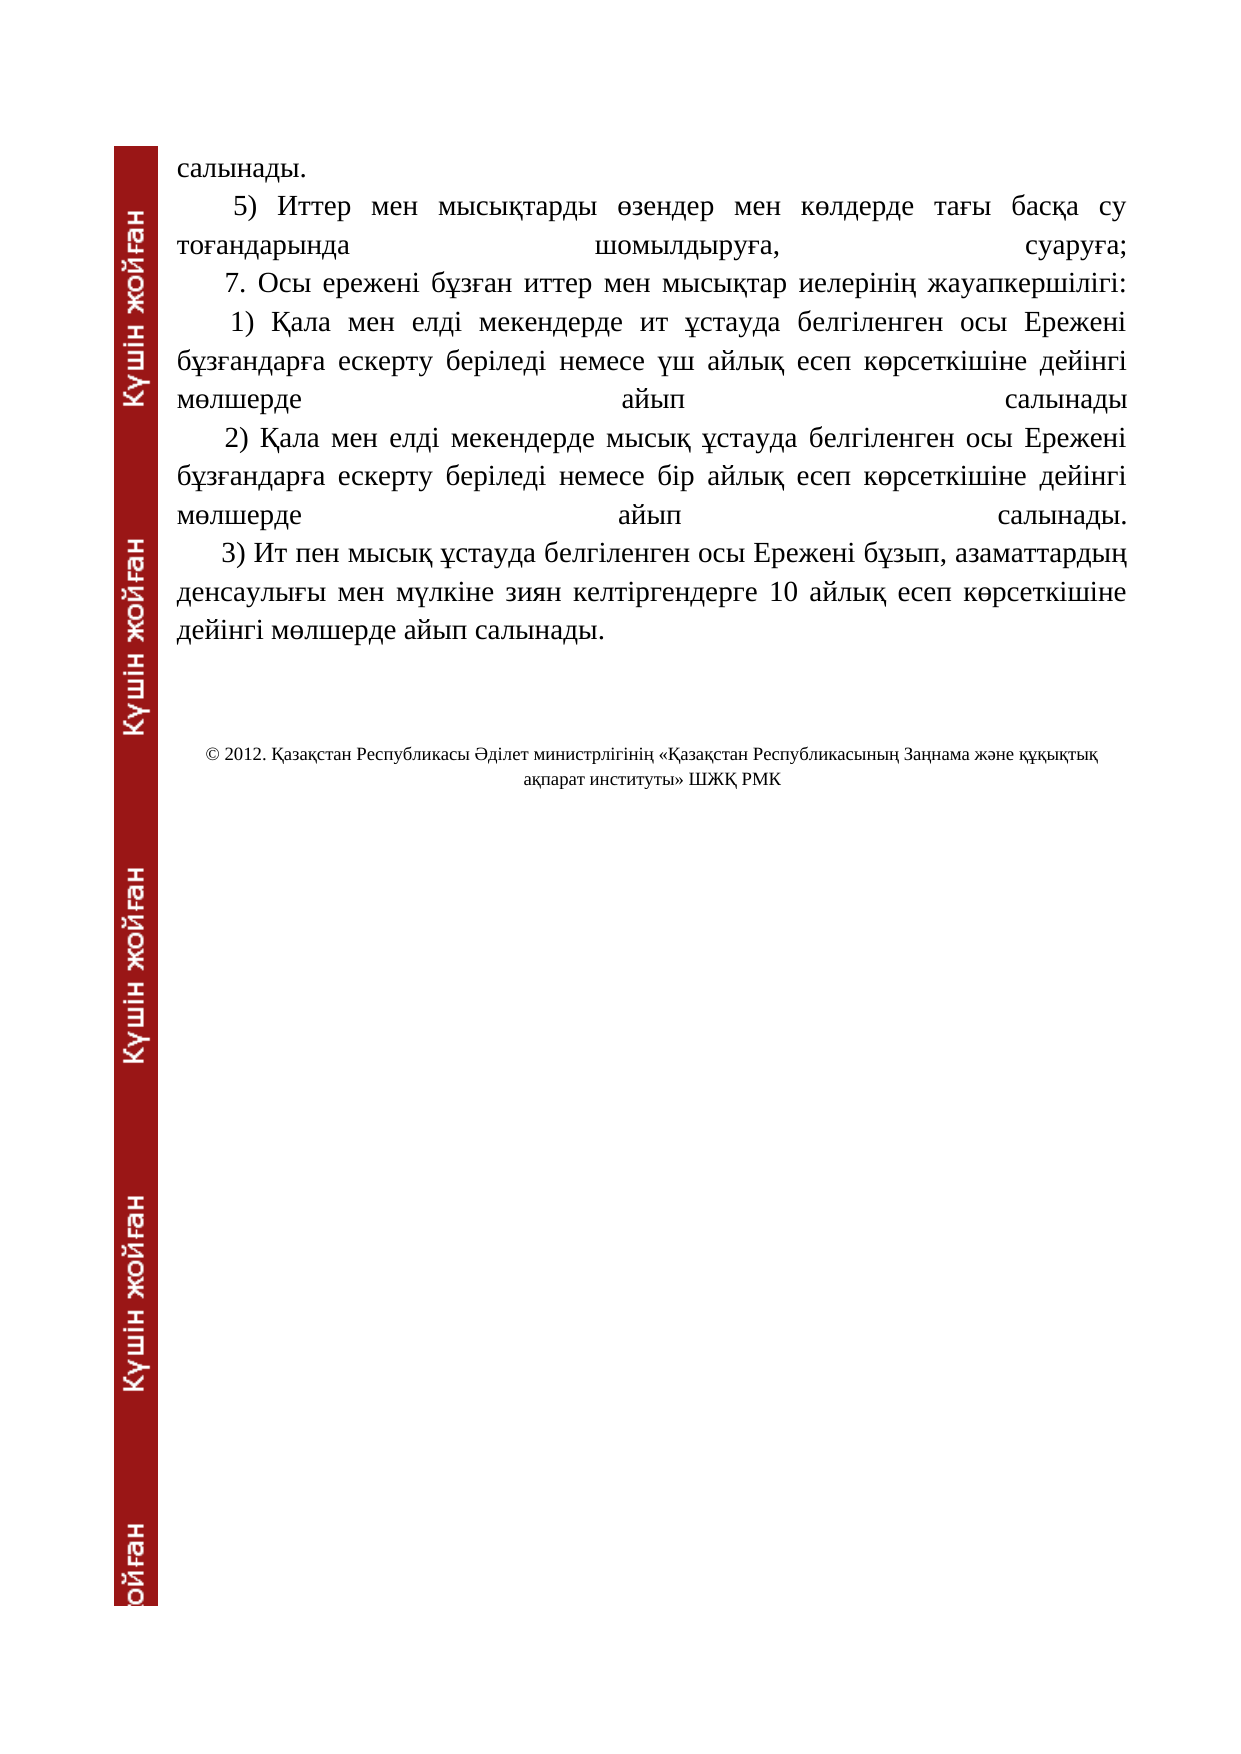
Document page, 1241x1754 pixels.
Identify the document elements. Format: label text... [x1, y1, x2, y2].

text © 2012. Қазақстан Республикасы Әділет министрлігінің «Қазақстан Республикасының Заңнама және құқықтық ақпарат институты» ШЖҚ РМК [112, 743, 1128, 789]
picture [114, 146, 158, 150]
picture [114, 789, 158, 1606]
picture [114, 646, 158, 743]
